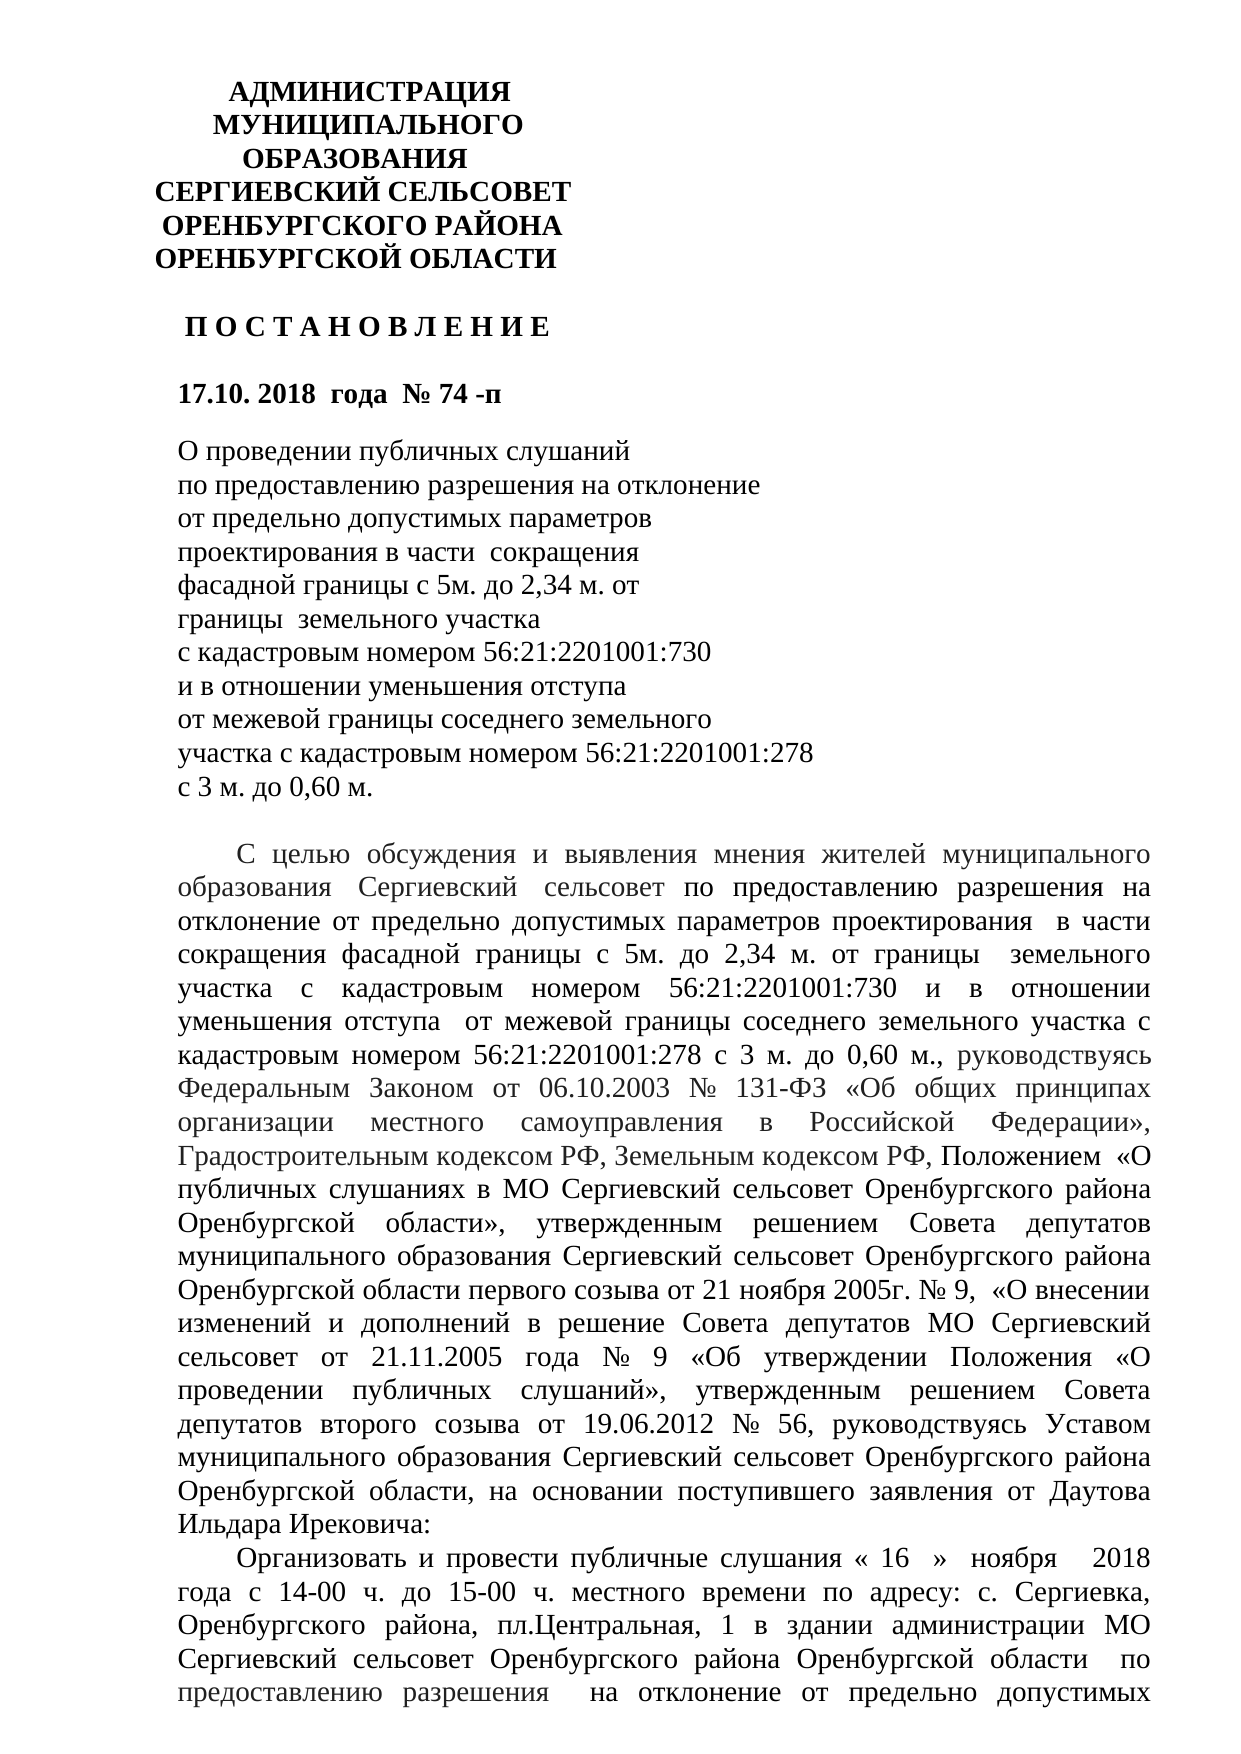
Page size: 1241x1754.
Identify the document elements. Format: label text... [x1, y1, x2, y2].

text по предоставлению разрешения на отклонение [177, 467, 1152, 500]
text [177, 1540, 1152, 1708]
text фасадной границы с 5м. до 2,34 м. от [177, 567, 1152, 601]
text ОРЕНБУРГСКОЙ ОБЛАСТИ [103, 242, 679, 275]
text участка с кадастровым номером 56:21:2201001:278 [177, 735, 1152, 769]
subtitle П О С Т А Н О В Л Е Н И Е [177, 309, 1152, 342]
text С целью обсуждения и выявления мнения жителей муниципального образования Сергиевский сельсовет по предоставлению разрешения на отклонение от предельно допустимых параметров проектирования в части сокращения фасадной границы с 5м. до 2,34 м. от границы земельного участка с кадастровым номером 56:21:2201001:730 и в отношении уменьшения отступа от межевой границы соседнего земельного участка с кадастровым номером 56:21:2201001:278 с 3 м. до 0,60 м., руководствуясь Федеральным Законом от 06.10.2003 № 131-ФЗ «Об общих принципах организации местного самоуправления в Российской Федерации», Градостроительным кодексом РФ, Земельным кодексом РФ, Положением «О публичных слушаниях в МО Сергиевский сельсовет Оренбургского района Оренбургской области», утвержденным решением Совета депутатов муниципального образования Сергиевский сельсовет Оренбургского района Оренбургской области первого созыва от 21 ноября 2005г. № 9, «О внесении изменений и дополнений в решение Совета депутатов МО Сергиевский сельсовет от 21.11.2005 года № 9 «Об утверждении Положения «О проведении публичных слушаний», утвержденным решением Совета депутатов второго созыва от 19.06.2012 № 56, руководствуясь Уставом муниципального образования Сергиевский сельсовет Оренбургского района Оренбургской области, на основании поступившего заявления от Даутова Ильдара Ирековича: [177, 836, 1152, 1540]
text и в отношении уменьшения отступа [177, 668, 1152, 702]
text от предельно допустимых параметров [177, 500, 1152, 534]
text проектирования в части сокращения [177, 534, 1152, 567]
text с кадастровым номером 56:21:2201001:730 [177, 634, 1152, 668]
text АДМИНИСТРАЦИЯ [177, 74, 620, 107]
text от межевой границы соседнего земельного [177, 702, 1152, 735]
text ОБРАЗОВАНИЯ [103, 141, 723, 174]
text с 3 м. до 0,60 м. [177, 769, 1152, 802]
text границы земельного участка [177, 601, 1152, 634]
text ОРЕНБУРГСКОГО РАЙОНА [103, 208, 679, 242]
subtitle 17.10. 2018 года № 74 -п [148, 376, 1152, 409]
text СЕРГИЕВСКИЙ СЕЛЬСОВЕТ [103, 174, 679, 208]
text О проведении публичных слушаний [177, 433, 1152, 467]
text МУНИЦИПАЛЬНОГО [103, 107, 679, 141]
